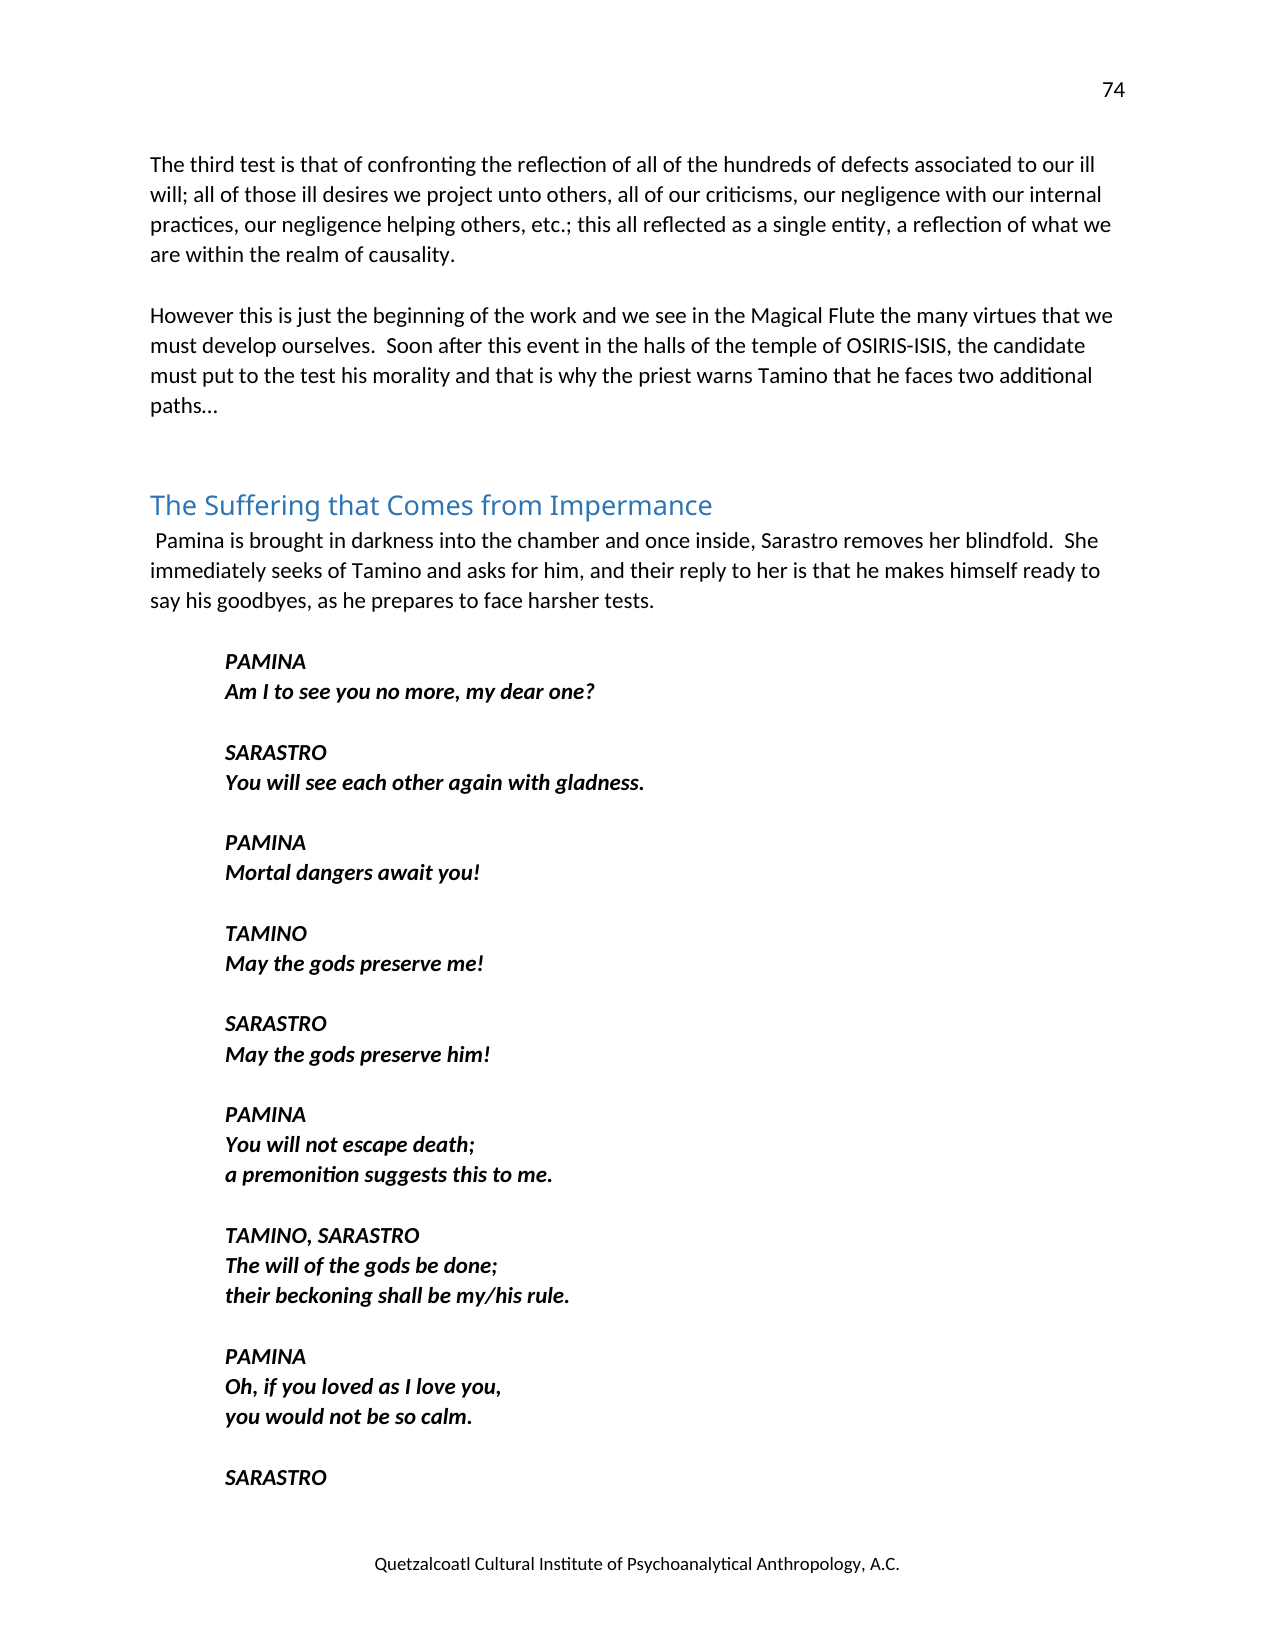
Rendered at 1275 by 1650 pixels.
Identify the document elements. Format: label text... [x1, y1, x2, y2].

text May the gods preserve him! [225, 1040, 1125, 1068]
text May the gods preserve me! [225, 949, 1125, 977]
text You will see each other again with gladness. [225, 768, 1125, 796]
text PAMINA [225, 828, 1125, 856]
text Oh, if you loved as I love you, [225, 1372, 1125, 1400]
text SARASTRO [225, 738, 1125, 766]
text TAMINO, SARASTRO [225, 1221, 1125, 1249]
text Mortal dangers await you! [225, 858, 1125, 887]
text Pamina is brought in darkness into the chamber and once inside, Sarastro removes her blindfold. She immediately seeks of Tamino and asks for him, and their reply to her is that he makes himself ready to say his goodbyes, as he prepares to face harsher tests. [150, 526, 1125, 615]
text their beckoning shall be my/his rule. [225, 1281, 1125, 1309]
text The third test is that of confronting the reflection of all of the hundreds of defects associated to our ill will; all of those ill desires we project unto others, all of our criticisms, our negligence with our internal practices, our negligence helping others, etc.; this all reflected as a single entity, a reflection of what we are within the realm of causality. [150, 150, 1125, 269]
text PAMINA [225, 647, 1125, 675]
text SARASTRO [225, 1009, 1125, 1038]
text However this is just the beginning of the work and we see in the Magical Flute the many virtues that we must develop ourselves. Soon after this event in the halls of the temple of OSIRIS-ISIS, the candidate must put to the test his morality and that is why the priest warns Tamino that he faces two additional paths… [150, 301, 1125, 420]
text Am I to see you no more, my dear one? [225, 677, 1125, 705]
text You will not escape death; [225, 1130, 1125, 1158]
text PAMINA [225, 1342, 1125, 1370]
subtitle The Suffering that Comes from Impermance [150, 486, 1125, 523]
text TAMINO [225, 919, 1125, 947]
text you would not be so calm. [225, 1402, 1125, 1430]
text a premonition suggests this to me. [225, 1161, 1125, 1189]
text PAMINA [225, 1100, 1125, 1128]
text The will of the gods be done; [225, 1251, 1125, 1279]
text SARASTRO [225, 1463, 1125, 1491]
